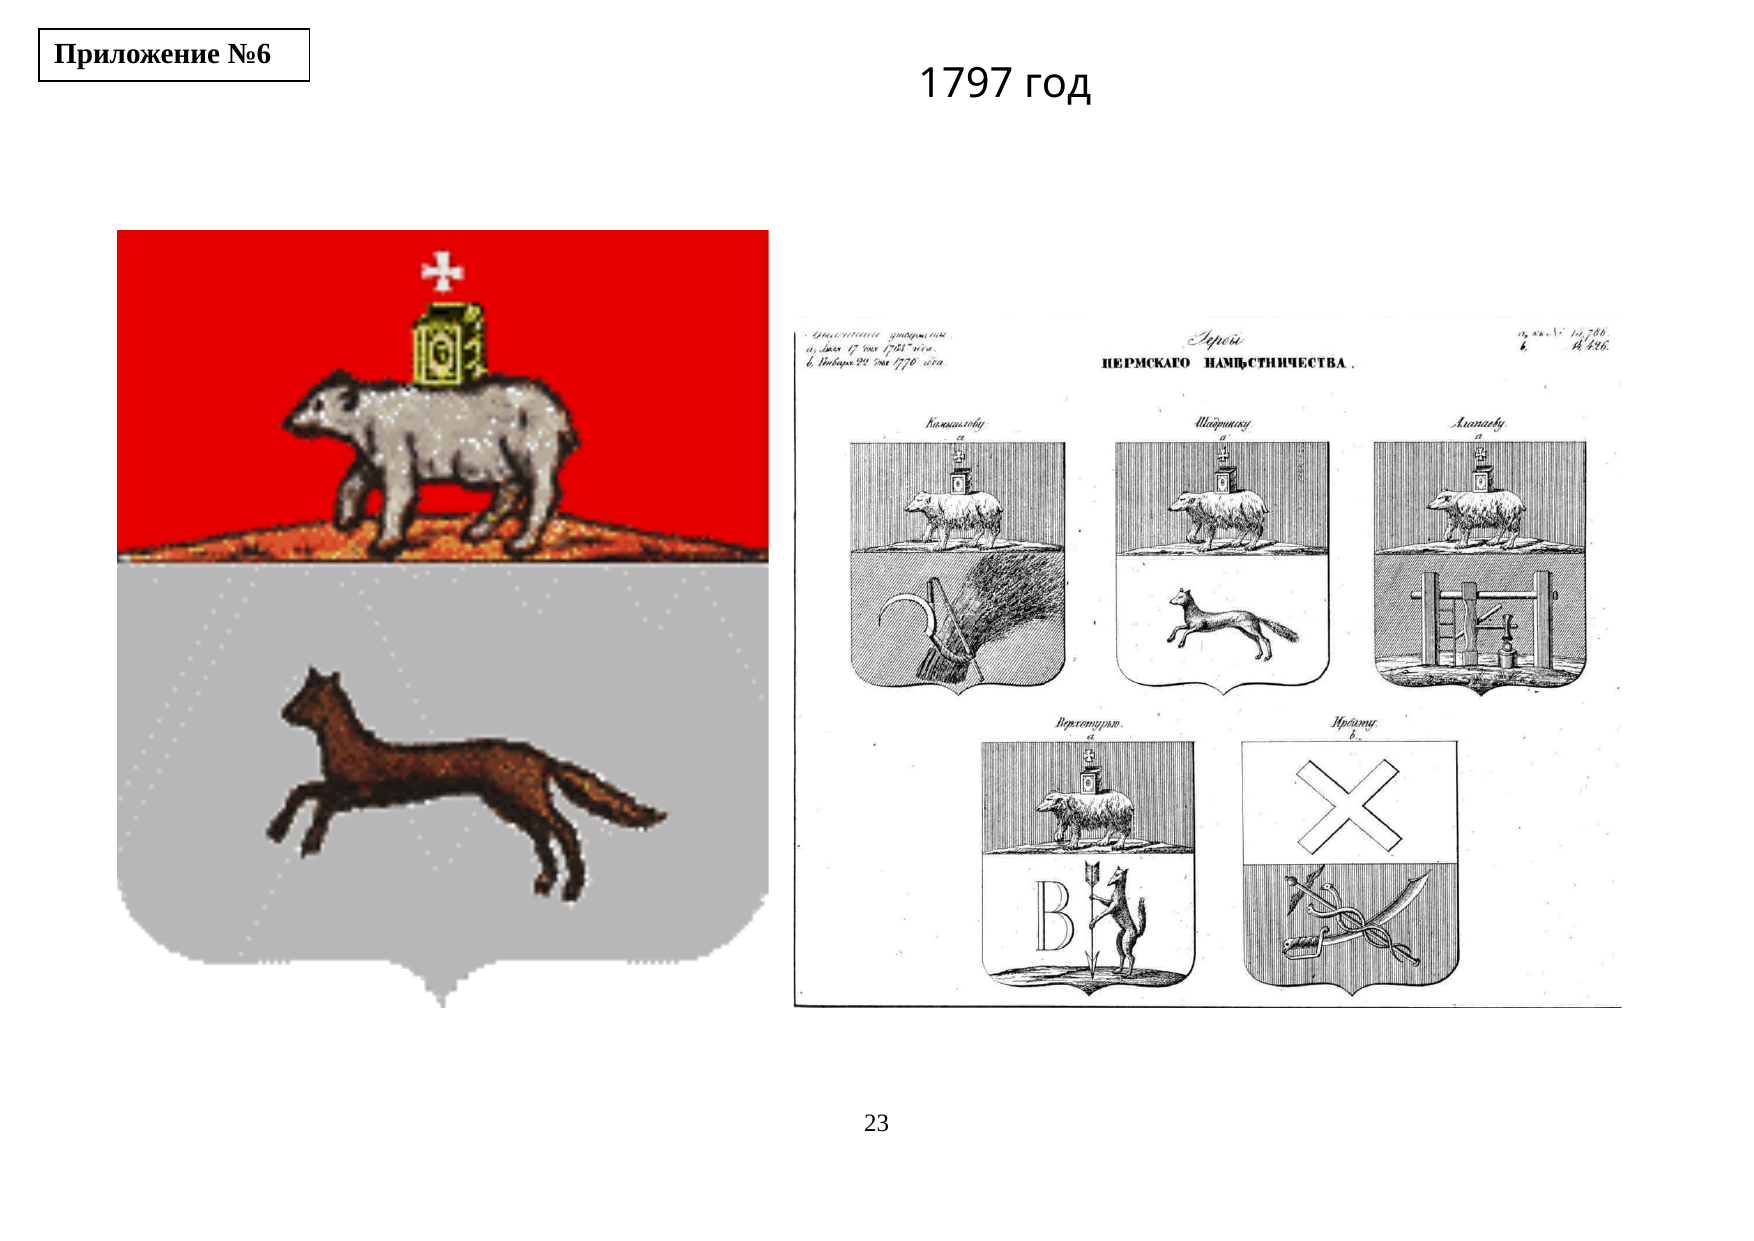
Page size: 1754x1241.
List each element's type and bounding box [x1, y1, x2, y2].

picture [117, 230, 769, 1008]
picture [793, 316, 1622, 1008]
